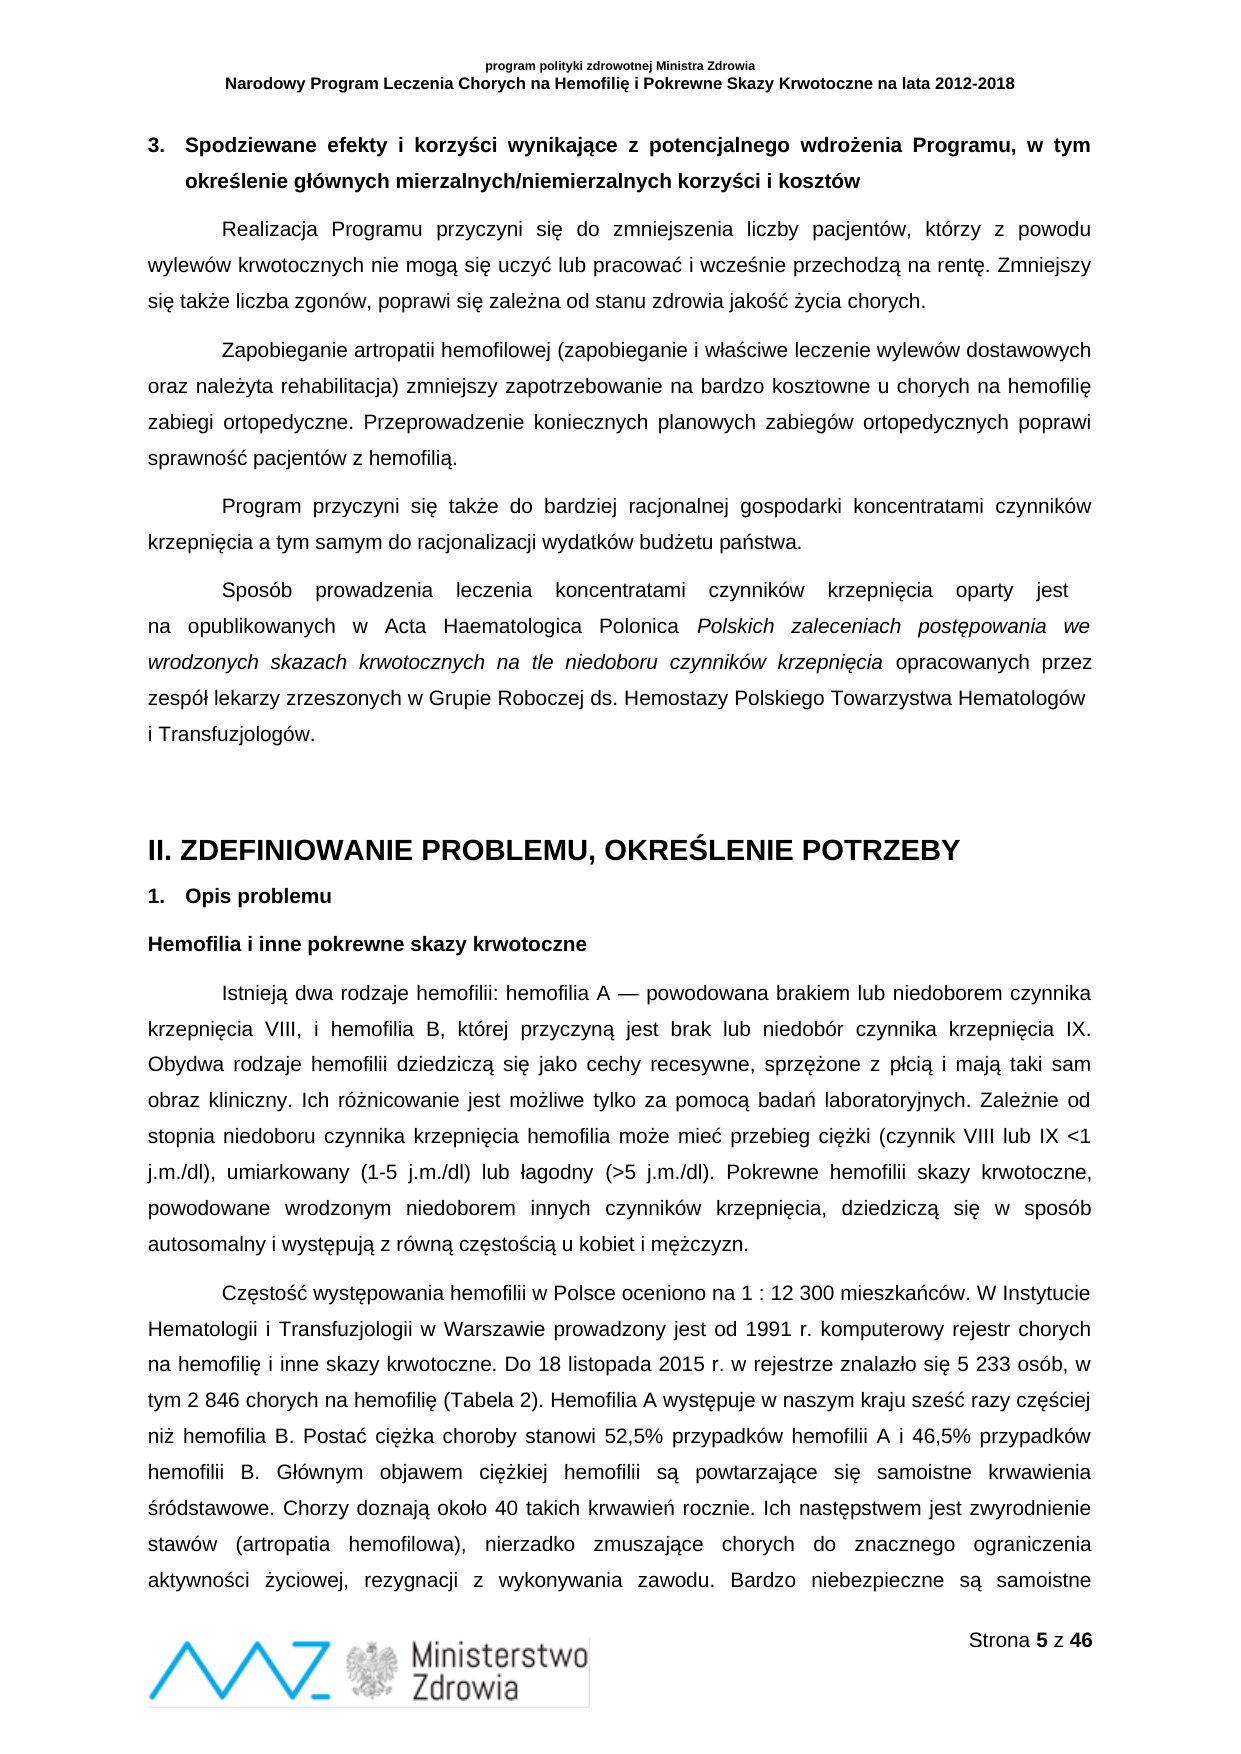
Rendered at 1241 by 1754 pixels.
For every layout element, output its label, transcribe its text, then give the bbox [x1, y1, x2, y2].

list Opis problemu [148, 883, 1092, 907]
picture [148, 1637, 591, 1709]
text Istnieją dwa rodzaje hemofilii: hemofilia A — powodowana brakiem lub niedoborem czynnika krzepnięcia VIII, i hemofilia B, której przyczyną jest brak lub niedobór czynnika krzepnięcia IX. Obydwa rodzaje hemofilii dziedziczą się jako cechy recesywne, sprzężone z płcią i mają taki sam obraz kliniczny. Ich różnicowanie jest możliwe tylko za pomocą badań laboratoryjnych. Zależnie od stopnia niedoboru czynnika krzepnięcia hemofilia może mieć przebieg ciężki (czynnik VIII lub IX <1 j.m./dl), umiarkowany (1-5 j.m./dl) lub łagodny (>5 j.m./dl). Pokrewne hemofilii skazy krwotoczne, powodowane wrodzonym niedoborem innych czynników krzepnięcia, dziedziczą się w sposób autosomalny i występują z równą częstością u kobiet i mężczyzn. [148, 980, 1092, 1256]
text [148, 1280, 1092, 1592]
text Zapobieganie artropatii hemofilowej (zapobieganie i właściwe leczenie wylewów dostawowych oraz należyta rehabilitacja) zmniejszy zapotrzebowanie na bardzo kosztowne u chorych na hemofilię zabiegi ortopedyczne. Przeprowadzenie koniecznych planowych zabiegów ortopedycznych poprawi sprawność pacjentów z hemofilią. [148, 338, 1092, 469]
text Program przyczyni się także do bardziej racjonalnej gospodarki koncentratami czynników krzepnięcia a tym samym do racjonalizacji wydatków budżetu państwa. [148, 494, 1092, 554]
text Realizacja Programu przyczyni się do zmniejszenia liczby pacjentów, którzy z powodu wylewów krwotocznych nie mogą się uczyć lub pracować i wcześnie przechodzą na rentę. Zmniejszy się także liczba zgonów, poprawi się zależna od stanu zdrowia jakość życia chorych. [148, 217, 1092, 313]
text Sposób prowadzenia leczenia koncentratami czynników krzepnięcia oparty jest na opublikowanych w Acta Haematologica Polonica Polskich zaleceniach postępowania we wrodzonych skazach krwotocznych na tle niedoboru czynników krzepnięcia opracowanych przez zespół lekarzy zrzeszonych w Grupie Roboczej ds. Hemostazy Polskiego Towarzystwa Hematologów i Transfuzjologów. [148, 578, 1092, 746]
text Hemofilia i inne pokrewne skazy krwotoczne [148, 932, 1092, 956]
text II. ZDEFINIOWANIE PROBLEMU, OKREŚLENIE POTRZEBY [148, 833, 1092, 867]
list Spodziewane efekty i korzyści wynikające z potencjalnego wdrożenia Programu, w tym określenie głównych mierzalnych/niemierzalnych korzyści i kosztów [148, 133, 1092, 193]
